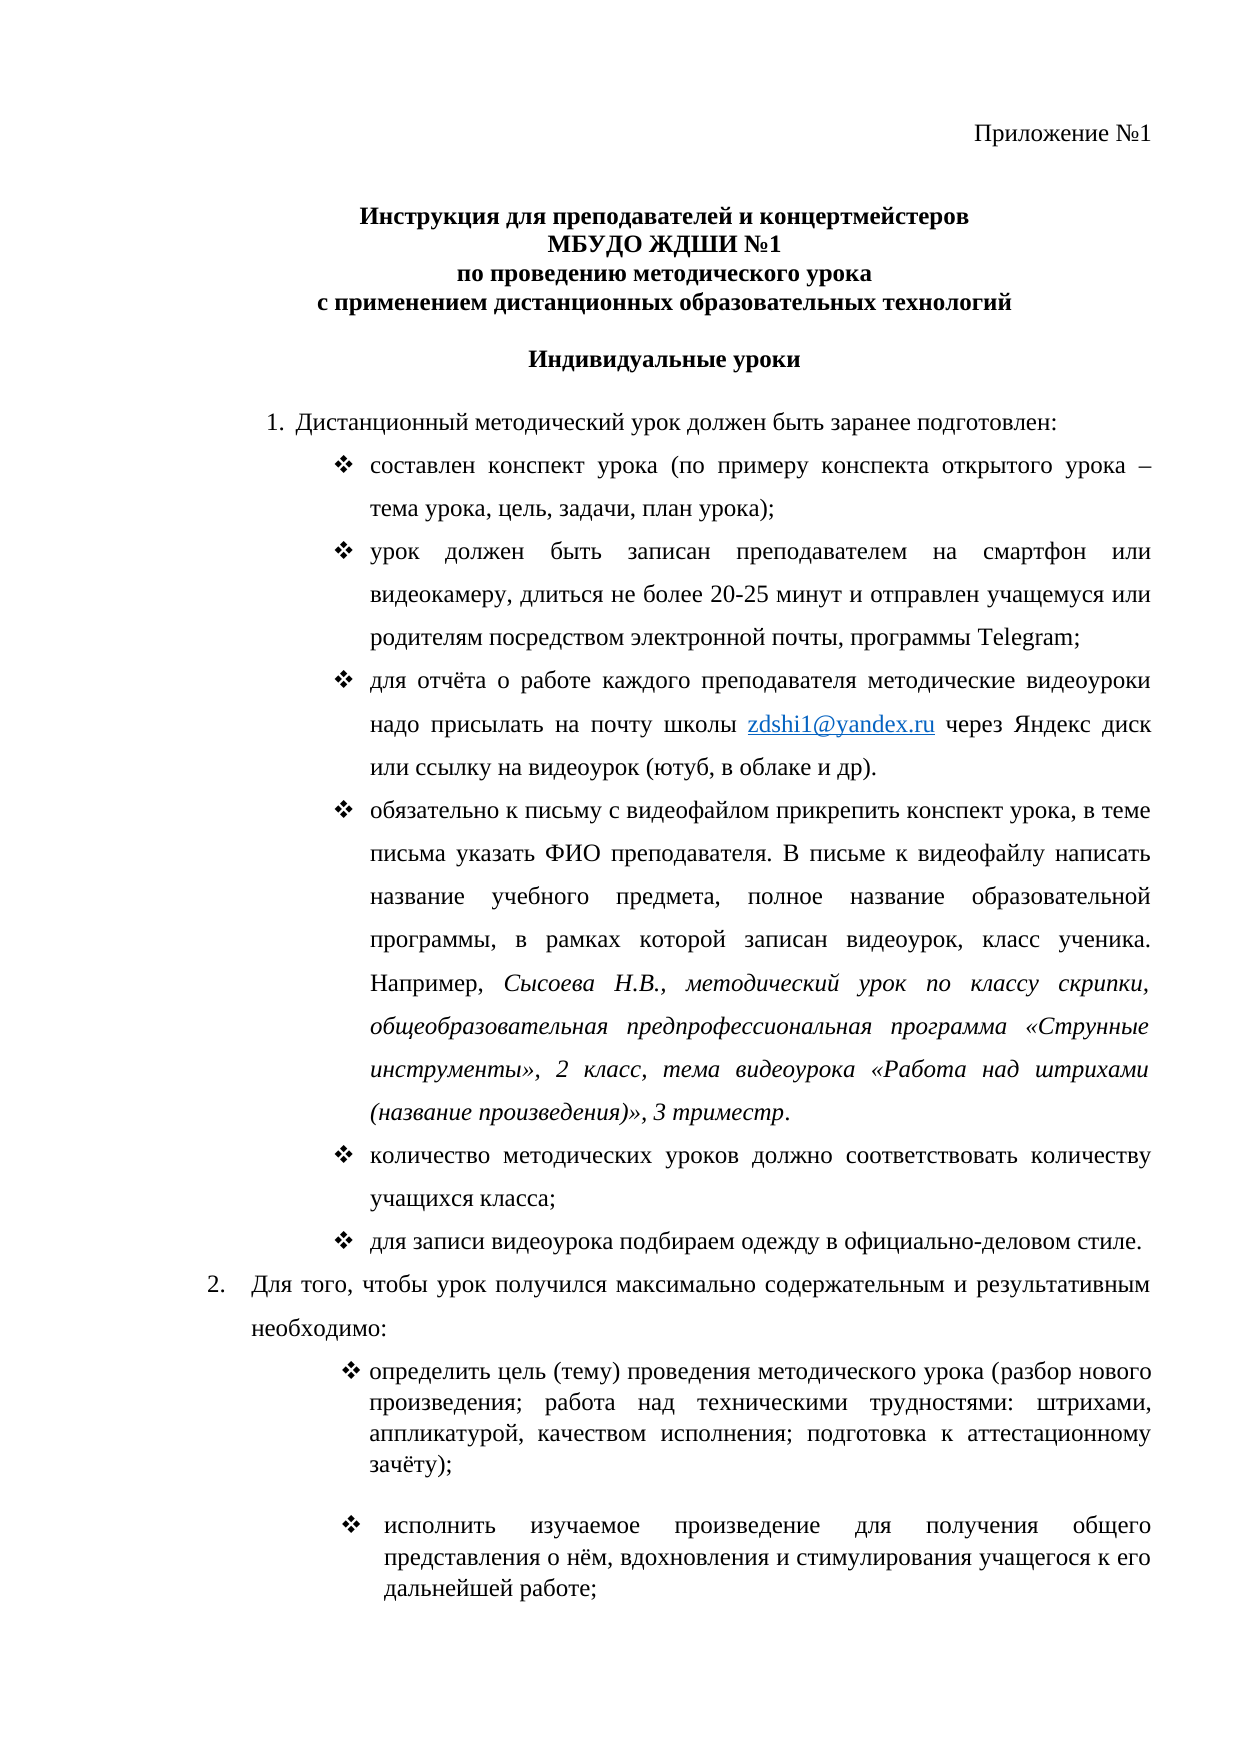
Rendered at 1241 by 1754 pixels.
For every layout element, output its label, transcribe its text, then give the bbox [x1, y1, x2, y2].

list Дистанционный методический урок должен быть заранее подготовлен: [222, 407, 1152, 436]
list Для того, чтобы урок получился максимально содержательным и результативным необходимо: [207, 1269, 1152, 1341]
text с применением дистанционных образовательных технологий [177, 287, 1152, 316]
list исполнить изучаемое произведение для получения общего представления о нём, вдохновления и стимулирования учащегося к его дальнейшей работе; [340, 1511, 1152, 1601]
list составлен конспект урока (по примеру конспекта открытого урока – тема урока, цель, задачи, план урока); [332, 450, 1152, 522]
list для отчёта о работе каждого преподавателя методические видеоуроки надо присылать на почту школы zdshi1@yandex.ru через Яндекс диск или ссылку на видеоурок (ютуб, в облаке и др). [332, 666, 1152, 781]
text МБУДО ЖДШИ №1 [177, 229, 1152, 258]
list урок должен быть записан преподавателем на смартфон или видеокамеру, длиться не более 20-25 минут и отправлен учащемуся или родителям посредством электронной почты, программы Telegram; [332, 536, 1152, 651]
list обязательно к письму с видеофайлом прикрепить конспект урока, в теме письма указать ФИО преподавателя. В письме к видеофайлу написать название учебного предмета, полное название образовательной программы, в рамках которой записан видеоурок, класс ученика. Например, Сысоева Н.В., методический урок по классу скрипки, общеобразовательная предпрофессиональная программа «Струнные инструменты», 2 класс, тема видеоурока «Работа над штрихами (название произведения)», 3 триместр. [332, 795, 1152, 1126]
text по проведению методического урока [177, 258, 1152, 287]
list для записи видеоурока подбираем одежду в официально-деловом стиле. [332, 1226, 1152, 1255]
text Приложение №1 [177, 118, 1152, 147]
text Индивидуальные уроки [177, 344, 1152, 373]
text Инструкция для преподавателей и концертмейстеров [177, 201, 1152, 229]
list определить цель (тему) проведения методического урока (разбор нового произведения; работа над техническими трудностями: штрихами, аппликатурой, качеством исполнения; подготовка к аттестационному зачёту); [340, 1356, 1152, 1478]
list количество методических уроков должно соответствовать количеству учащихся класса; [332, 1140, 1152, 1212]
